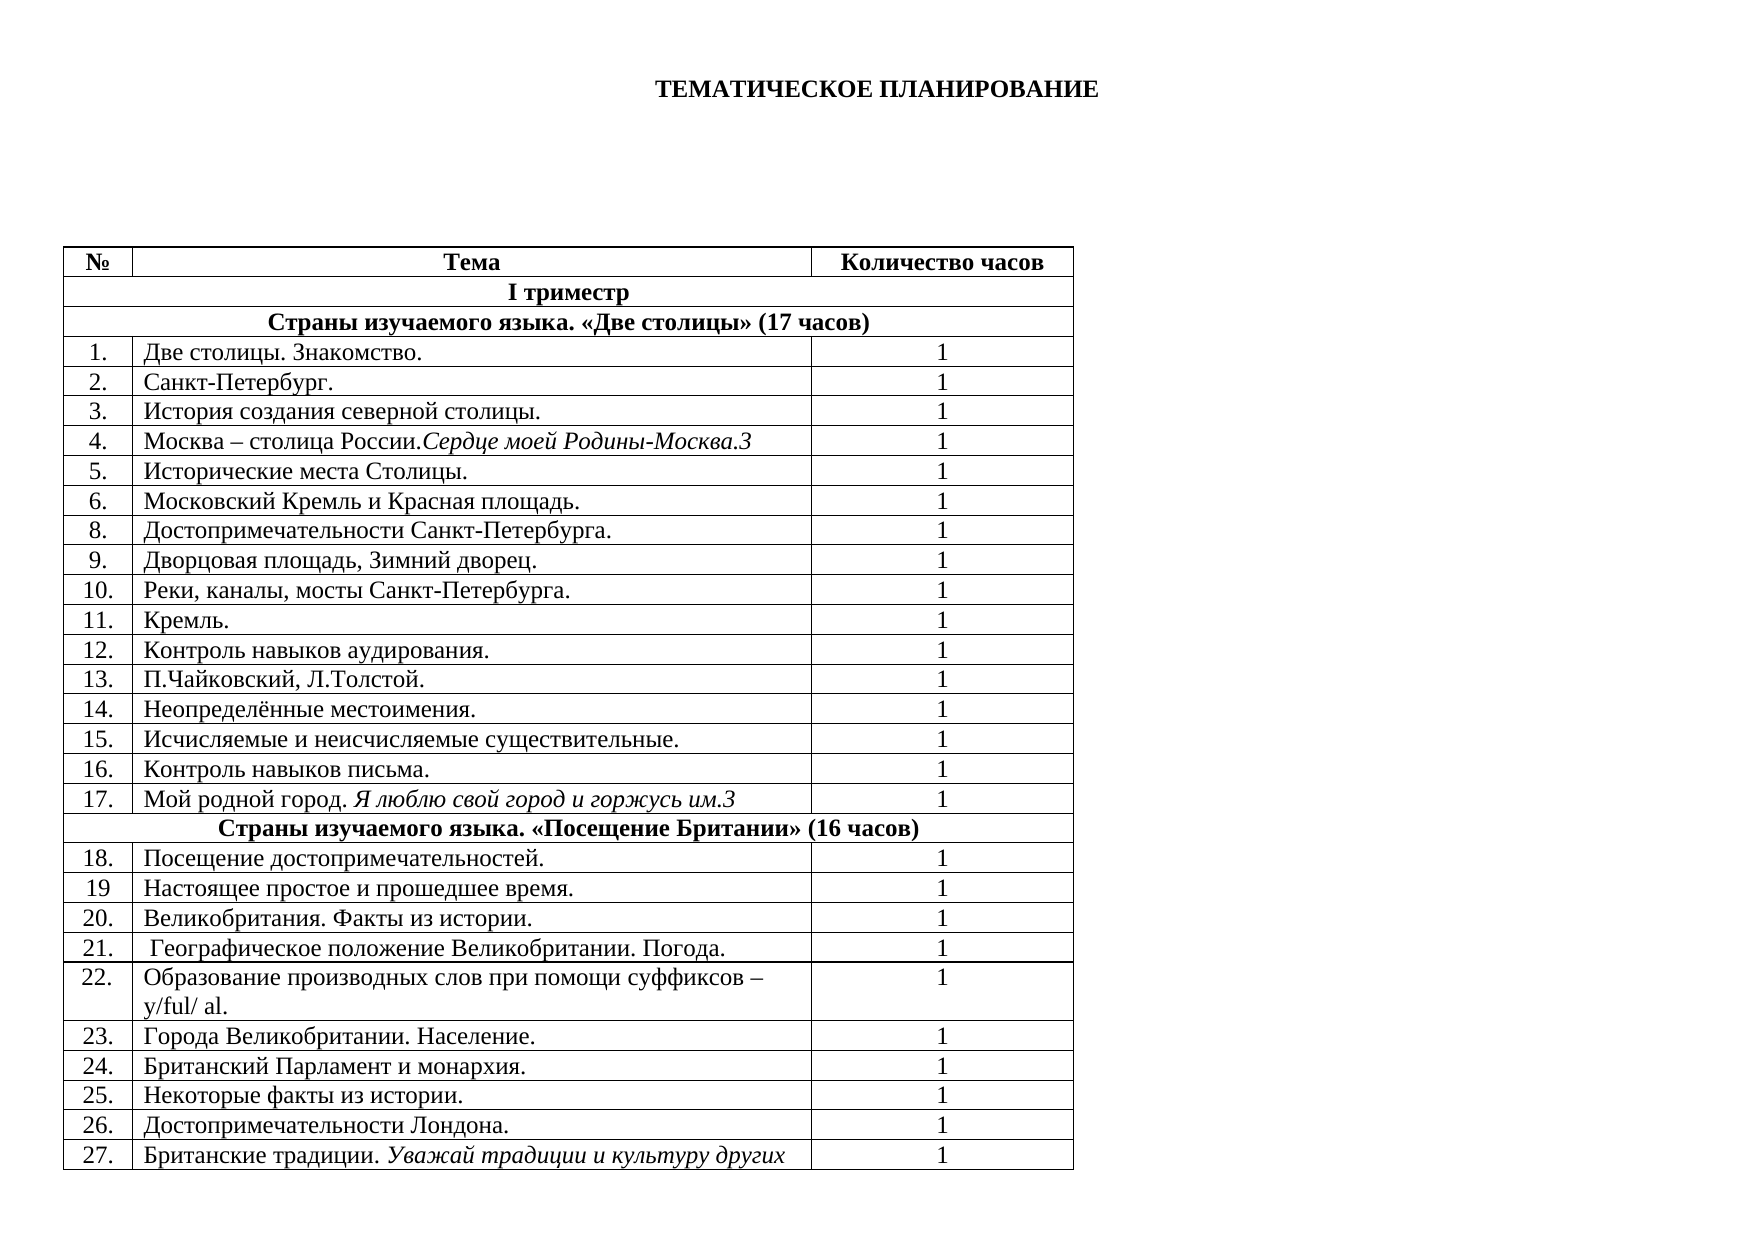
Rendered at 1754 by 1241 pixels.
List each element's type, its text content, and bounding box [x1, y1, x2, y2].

table_cell Исторические места Столицы. [133, 456, 811, 485]
table_cell 3. [64, 396, 132, 425]
table_cell 21. [64, 933, 132, 961]
table_cell 1 [812, 754, 1073, 783]
table_cell 1 [812, 1051, 1073, 1079]
table_cell 24. [64, 1051, 132, 1079]
table_cell Посещение достопримечательностей. [133, 843, 811, 872]
table_cell 25. [64, 1081, 132, 1109]
table_cell Великобритания. Факты из истории. [133, 903, 811, 932]
table_cell 23. [64, 1021, 132, 1050]
table_cell 1 [812, 1140, 1073, 1169]
table_cell Дворцовая площадь, Зимний дворец. [133, 545, 811, 574]
table_cell Британский Парламент и монархия. [133, 1051, 811, 1079]
table_cell 18. [64, 843, 132, 872]
table_cell Образование производных слов при помощи суффиксов –y/ful/ al. [133, 963, 811, 1020]
table_cell 9. [64, 545, 132, 574]
table_cell 1 [812, 635, 1073, 663]
table_cell 1 [812, 843, 1073, 872]
table_cell 2. [64, 367, 132, 395]
table_cell 1 [812, 367, 1073, 395]
table_cell 1 [812, 724, 1073, 753]
table_cell 5. [64, 456, 132, 485]
table_cell 22. [64, 963, 132, 1020]
table_cell 1 [812, 1081, 1073, 1109]
table_cell I триместр [64, 277, 1073, 306]
table_cell 27. [64, 1140, 132, 1169]
table_header Количество часов [812, 248, 1073, 276]
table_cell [133, 1140, 811, 1169]
table_cell 1 [812, 396, 1073, 425]
table_cell 17. [64, 784, 132, 812]
table_cell 16. [64, 754, 132, 783]
table_cell 8. [64, 516, 132, 544]
table_cell 1 [812, 1021, 1073, 1050]
table_cell 1 [812, 873, 1073, 902]
table_cell Неопределённые местоимения. [133, 694, 811, 723]
table_cell 20. [64, 903, 132, 932]
table_cell Кремль. [133, 605, 811, 634]
table_cell Исчисляемые и неисчисляемые существительные. [133, 724, 811, 753]
table_cell 1 [812, 963, 1073, 1020]
table_cell 1 [812, 545, 1073, 574]
table_cell Страны изучаемого языка. «Две столицы» (17 часов) [64, 307, 1073, 336]
table_cell Контроль навыков письма. [133, 754, 811, 783]
table_cell Мой родной город. Я люблю свой город и горжусь им.3 [133, 784, 811, 812]
table_cell Москва – столица России.Сердце моей Родины-Москва.3 [133, 426, 811, 455]
table_cell Достопримечательности Санкт-Петербурга. [133, 516, 811, 544]
table_cell 6. [64, 486, 132, 514]
table_cell Города Великобритании. Население. [133, 1021, 811, 1050]
table_cell Две столицы. Знакомство. [133, 337, 811, 366]
table_cell Контроль навыков аудирования. [133, 635, 811, 663]
table_cell 13. [64, 665, 132, 693]
text ТЕМАТИЧЕСКОЕ ПЛАНИРОВАНИЕ [75, 74, 1679, 103]
table_cell История создания северной столицы. [133, 396, 811, 425]
table_cell 26. [64, 1110, 132, 1139]
table_cell 19 [64, 873, 132, 902]
table_cell Некоторые факты из истории. [133, 1081, 811, 1109]
table_cell 1. [64, 337, 132, 366]
table_cell 1 [812, 1110, 1073, 1139]
table_header Тема [133, 248, 811, 276]
table_cell 15. [64, 724, 132, 753]
table_cell 14. [64, 694, 132, 723]
table_cell Московский Кремль и Красная площадь. [133, 486, 811, 514]
table_cell 1 [812, 903, 1073, 932]
table_cell Географическое положение Великобритании. Погода. [133, 933, 811, 961]
table_cell 1 [812, 486, 1073, 514]
table_cell 12. [64, 635, 132, 663]
table_cell 4. [64, 426, 132, 455]
table_cell 1 [812, 516, 1073, 544]
table_cell 1 [812, 426, 1073, 455]
table_cell Настоящее простое и прошедшее время. [133, 873, 811, 902]
table_cell 1 [812, 605, 1073, 634]
table_cell Санкт-Петербург. [133, 367, 811, 395]
table_cell 1 [812, 575, 1073, 604]
table_cell 11. [64, 605, 132, 634]
table_cell П.Чайковский, Л.Толстой. [133, 665, 811, 693]
table_cell Достопримечательности Лондона. [133, 1110, 811, 1139]
table_cell Страны изучаемого языка. «Посещение Британии» (16 часов) [64, 814, 1073, 842]
table_cell 10. [64, 575, 132, 604]
table_header № [64, 248, 132, 276]
table_cell 1 [812, 784, 1073, 812]
table_cell 1 [812, 694, 1073, 723]
table_cell 1 [812, 933, 1073, 961]
table_cell 1 [812, 337, 1073, 366]
table_cell 1 [812, 456, 1073, 485]
table_cell 1 [812, 665, 1073, 693]
table_cell Реки, каналы, мосты Санкт-Петербурга. [133, 575, 811, 604]
